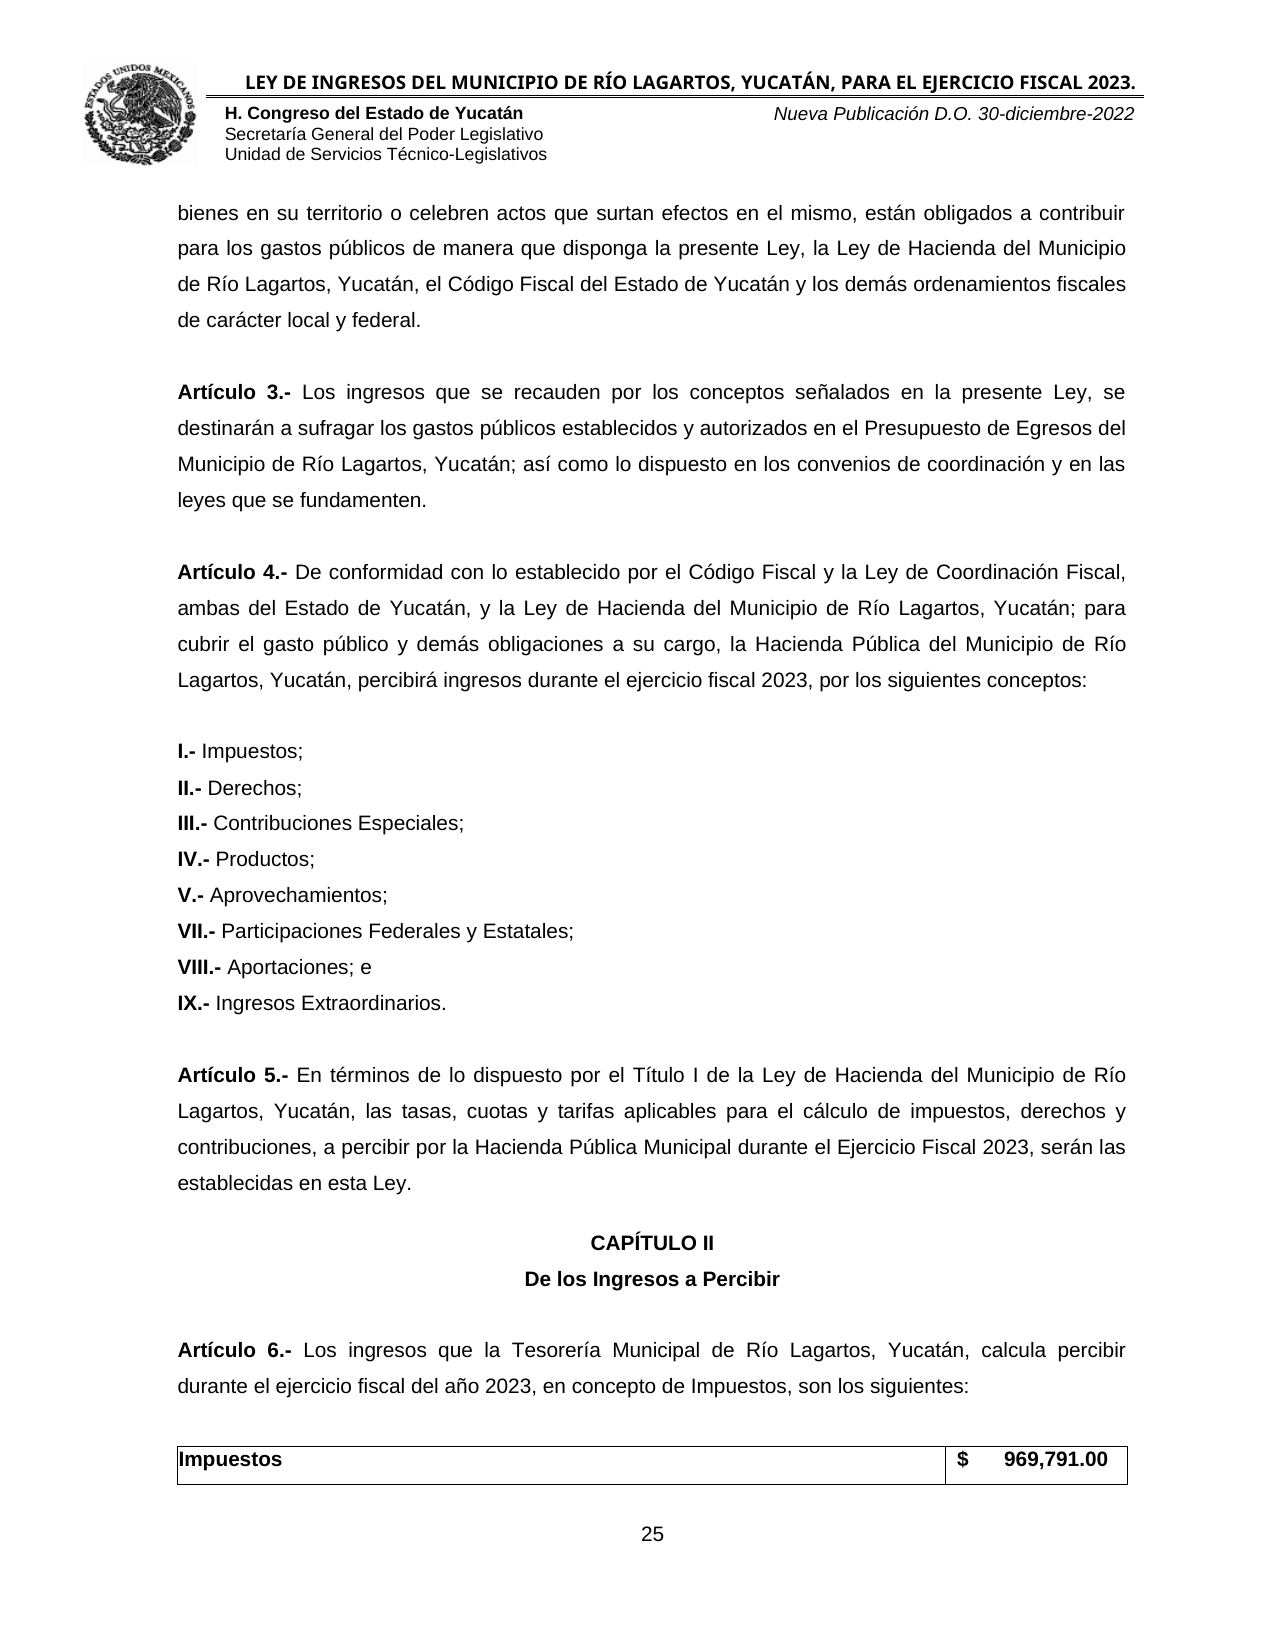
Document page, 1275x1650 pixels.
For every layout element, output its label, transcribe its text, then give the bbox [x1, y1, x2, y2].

text Artículo 6.- Los ingresos que la Tesorería Municipal de Río Lagartos, Yucatán, calcula percibir durante el ejercicio fiscal del año 2023, en concepto de Impuestos, son los siguientes: [177, 1338, 1127, 1398]
text V.- Aprovechamientos; [177, 883, 1127, 907]
text III.- Contribuciones Especiales; [177, 811, 1127, 835]
text IV.- Productos; [177, 847, 1127, 871]
text IX.- Ingresos Extraordinarios. [177, 991, 1127, 1015]
text I.- Impuestos; [177, 739, 1127, 763]
text Artículo 5.- En términos de lo dispuesto por el Título I de la Ley de Hacienda del Municipio de Río Lagartos, Yucatán, las tasas, cuotas y tarifas aplicables para el cálculo de impuestos, derechos y contribuciones, a percibir por la Hacienda Pública Municipal durante el Ejercicio Fiscal 2023, serán las establecidas en esta Ley. [177, 1063, 1127, 1194]
text II.- Derechos; [177, 775, 1127, 799]
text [177, 200, 1127, 332]
text CAPÍTULO II [177, 1231, 1127, 1254]
table_header $ 969,791.00 [946, 1447, 1127, 1484]
table_header Impuestos [178, 1447, 945, 1484]
text Artículo 3.- Los ingresos que se recauden por los conceptos señalados en la presente Ley, se destinarán a sufragar los gastos públicos establecidos y autorizados en el Presupuesto de Egresos del Municipio de Río Lagartos, Yucatán; así como lo dispuesto en los convenios de coordinación y en las leyes que se fundamenten. [177, 380, 1127, 512]
text VII.- Participaciones Federales y Estatales; [177, 919, 1127, 943]
text VIII.- Aportaciones; e [177, 955, 1127, 979]
text Artículo 4.- De conformidad con lo establecido por el Código Fiscal y la Ley de Coordinación Fiscal, ambas del Estado de Yucatán, y la Ley de Hacienda del Municipio de Río Lagartos, Yucatán; para cubrir el gasto público y demás obligaciones a su cargo, la Hacienda Pública del Municipio de Río Lagartos, Yucatán, percibirá ingresos durante el ejercicio fiscal 2023, por los siguientes conceptos: [177, 560, 1127, 691]
text De los Ingresos a Percibir [177, 1266, 1127, 1290]
